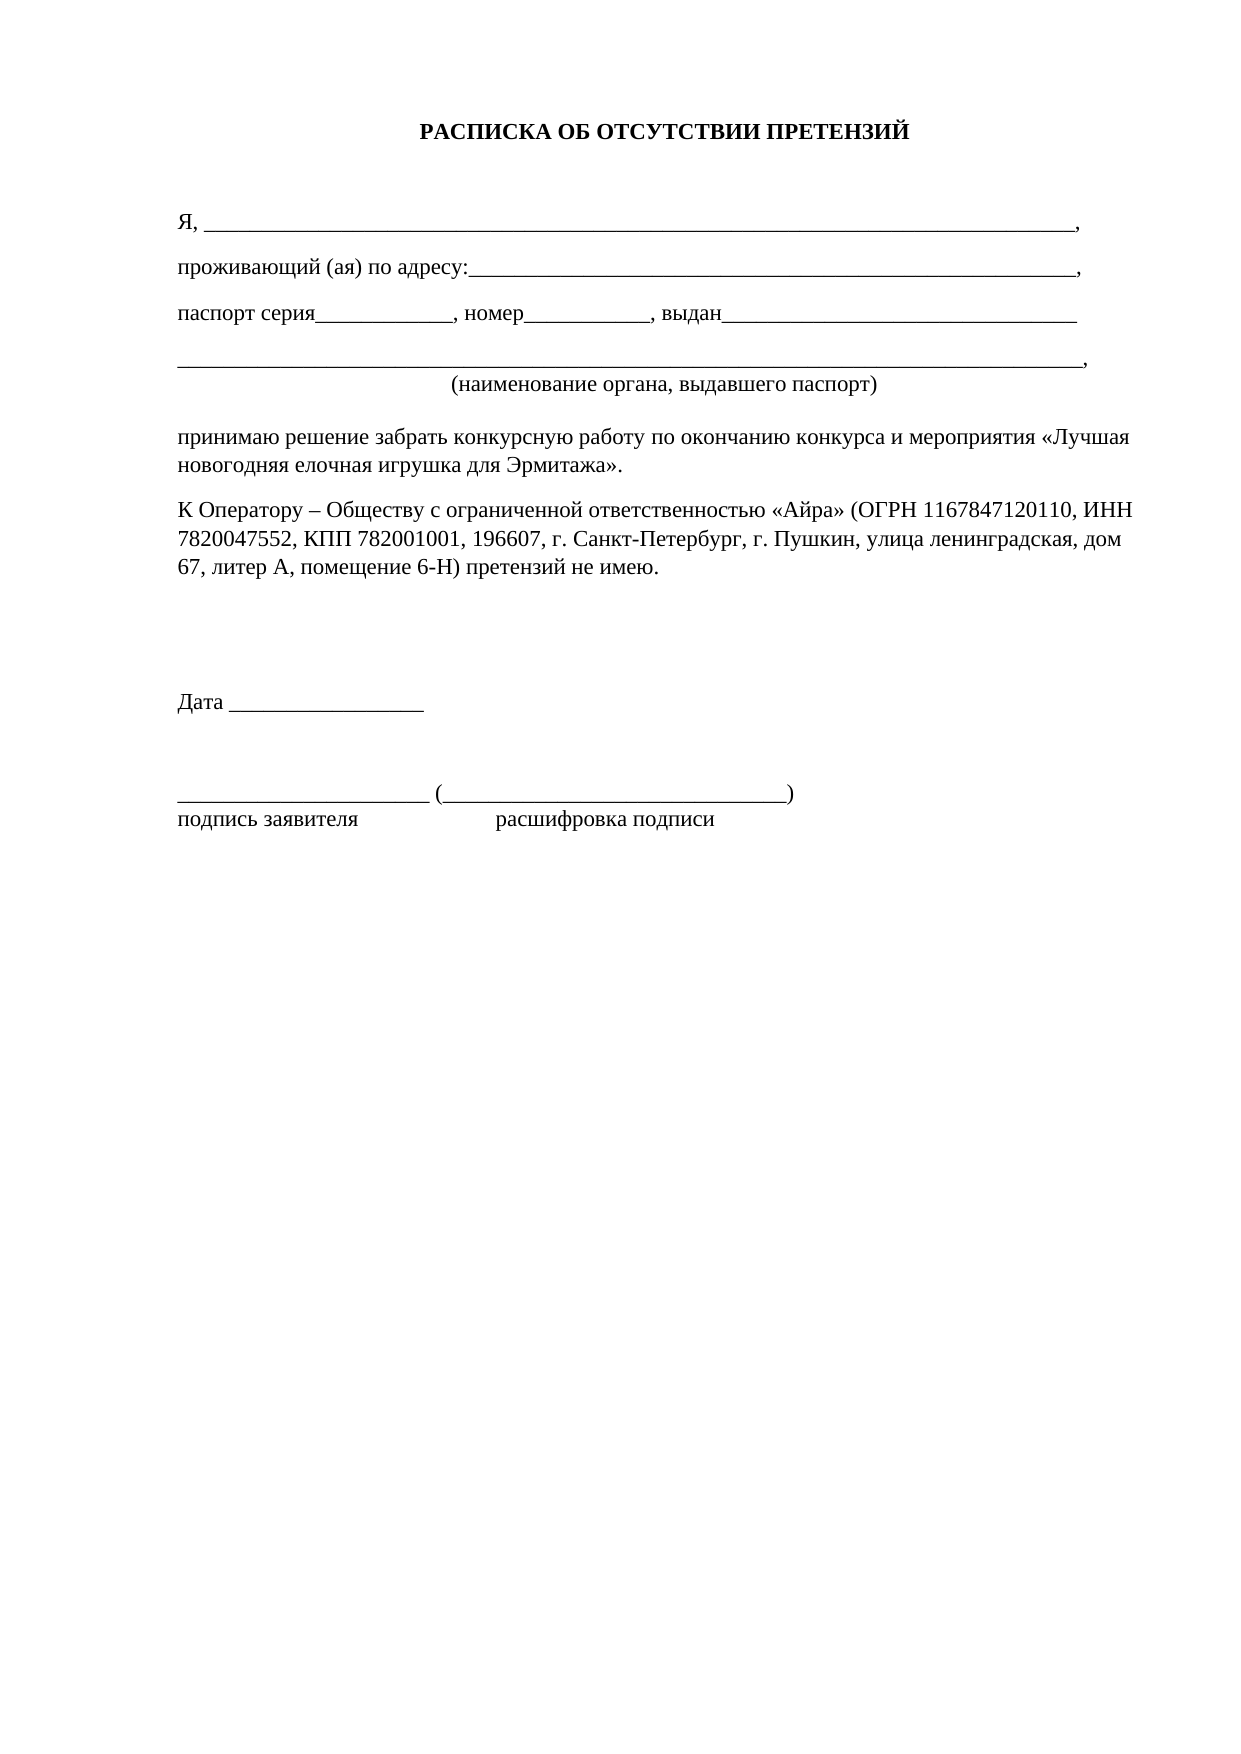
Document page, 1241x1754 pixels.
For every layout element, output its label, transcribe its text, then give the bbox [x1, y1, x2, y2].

text подпись заявителя расшифровка подписи [177, 805, 1152, 831]
text принимаю решение забрать конкурсную работу по окончанию конкурса и мероприятия «Лучшая новогодняя елочная игрушка для Эрмитажа». [177, 423, 1152, 477]
text Дата _________________ [177, 688, 1152, 715]
text РАСПИСКА ОБ ОТСУТСТВИИ ПРЕТЕНЗИЙ [177, 118, 1152, 144]
text проживающий (ая) по адресу:_____________________________________________________, [177, 253, 1152, 280]
text _______________________________________________________________________________, [177, 344, 1152, 370]
text ______________________ (______________________________) [177, 779, 1152, 805]
text (наименование органа, выдавшего паспорт) [177, 370, 1152, 396]
text Я, ____________________________________________________________________________, [177, 208, 1152, 235]
text К Оператору – Обществу с ограниченной ответственностью «Айра» (ОГРН 1167847120110, ИНН 7820047552, КПП 782001001, 196607, г. Санкт-Петербург, г. Пушкин, улица ленинградская, дом 67, литер А, помещение 6-Н) претензий не имею. [177, 496, 1152, 579]
text паспорт серия____________, номер___________, выдан_______________________________ [177, 298, 1152, 325]
